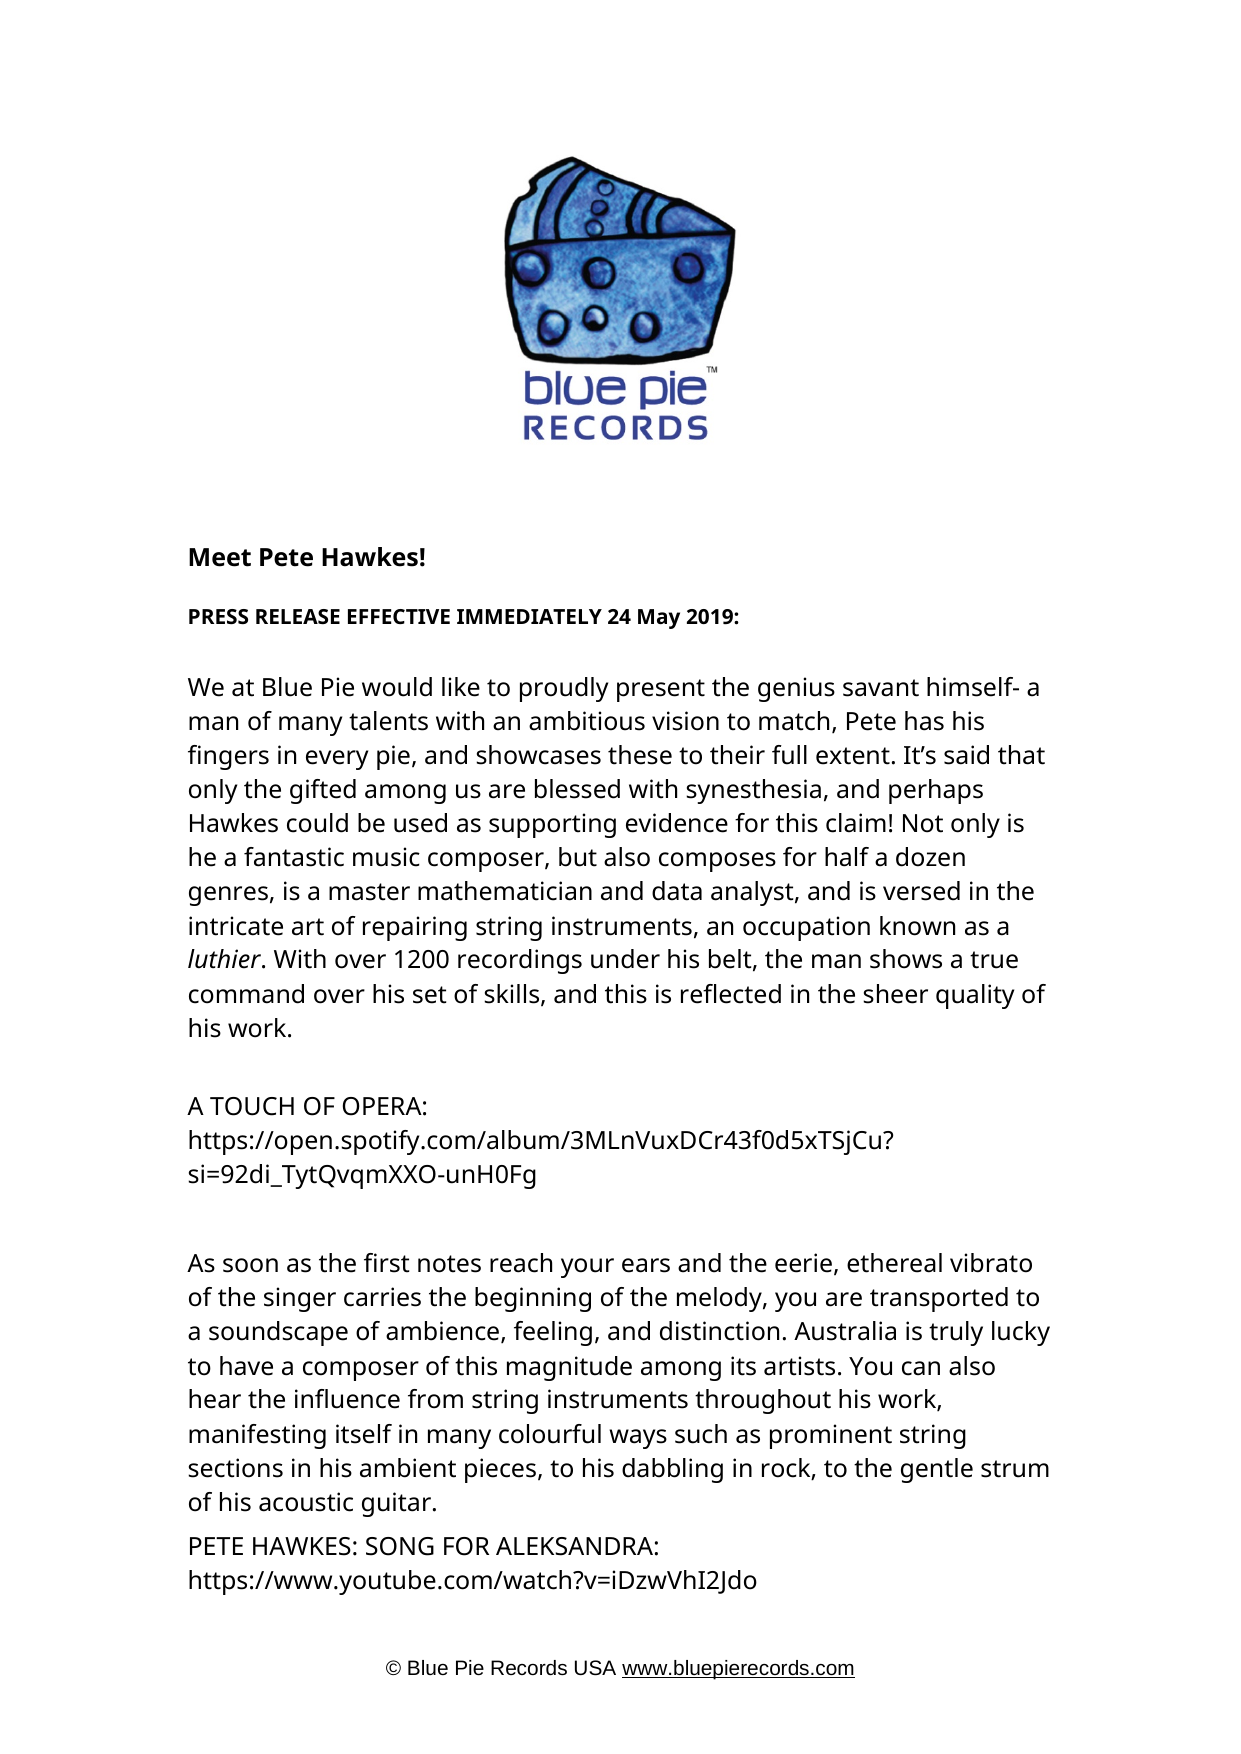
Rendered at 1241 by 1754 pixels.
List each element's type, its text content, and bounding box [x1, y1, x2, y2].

text Meet Pete Hawkes! [187, 540, 1053, 574]
text We at Blue Pie would like to proudly present the genius savant himself- a man of many talents with an ambitious vision to match, Pete has his fingers in every pie, and showcases these to their full extent. It’s said that only the gifted among us are blessed with synesthesia, and perhaps Hawkes could be used as supporting evidence for this claim! Not only is he a fantastic music composer, but also composes for half a dozen genres, is a master mathematician and data analyst, and is versed in the intricate art of repairing string instruments, an occupation known as a luthier. With over 1200 recordings under his belt, the man shows a true command over his set of skills, and this is reflected in the sheer quality of his work. [187, 670, 1053, 1078]
text A TOUCH OF OPERA: https://open.spotify.com/album/3MLnVuxDCr43f0d5xTSjCu?si=92di_TytQvqmXXO-unH0Fg [187, 1089, 1053, 1191]
text PRESS RELEASE EFFECTIVE IMMEDIATELY 24 May 2019: [187, 602, 1053, 631]
text PETE HAWKES: SONG FOR ALEKSANDRA: https://www.youtube.com/watch?v=iDzwVhI2Jdo [187, 1529, 1053, 1597]
text As soon as the first notes reach your ears and the eerie, ethereal vibrato of the singer carries the beginning of the melody, you are transported to a soundscape of ambience, feeling, and distinction. Australia is truly lucky to have a composer of this magnitude among its artists. You can also hear the influence from string instruments throughout his work, manifesting itself in many colourful ways such as prominent string sections in his ambient pieces, to his dabbling in rock, to the gentle strum of his acoustic guitar. [187, 1246, 1053, 1518]
picture [485, 150, 756, 455]
